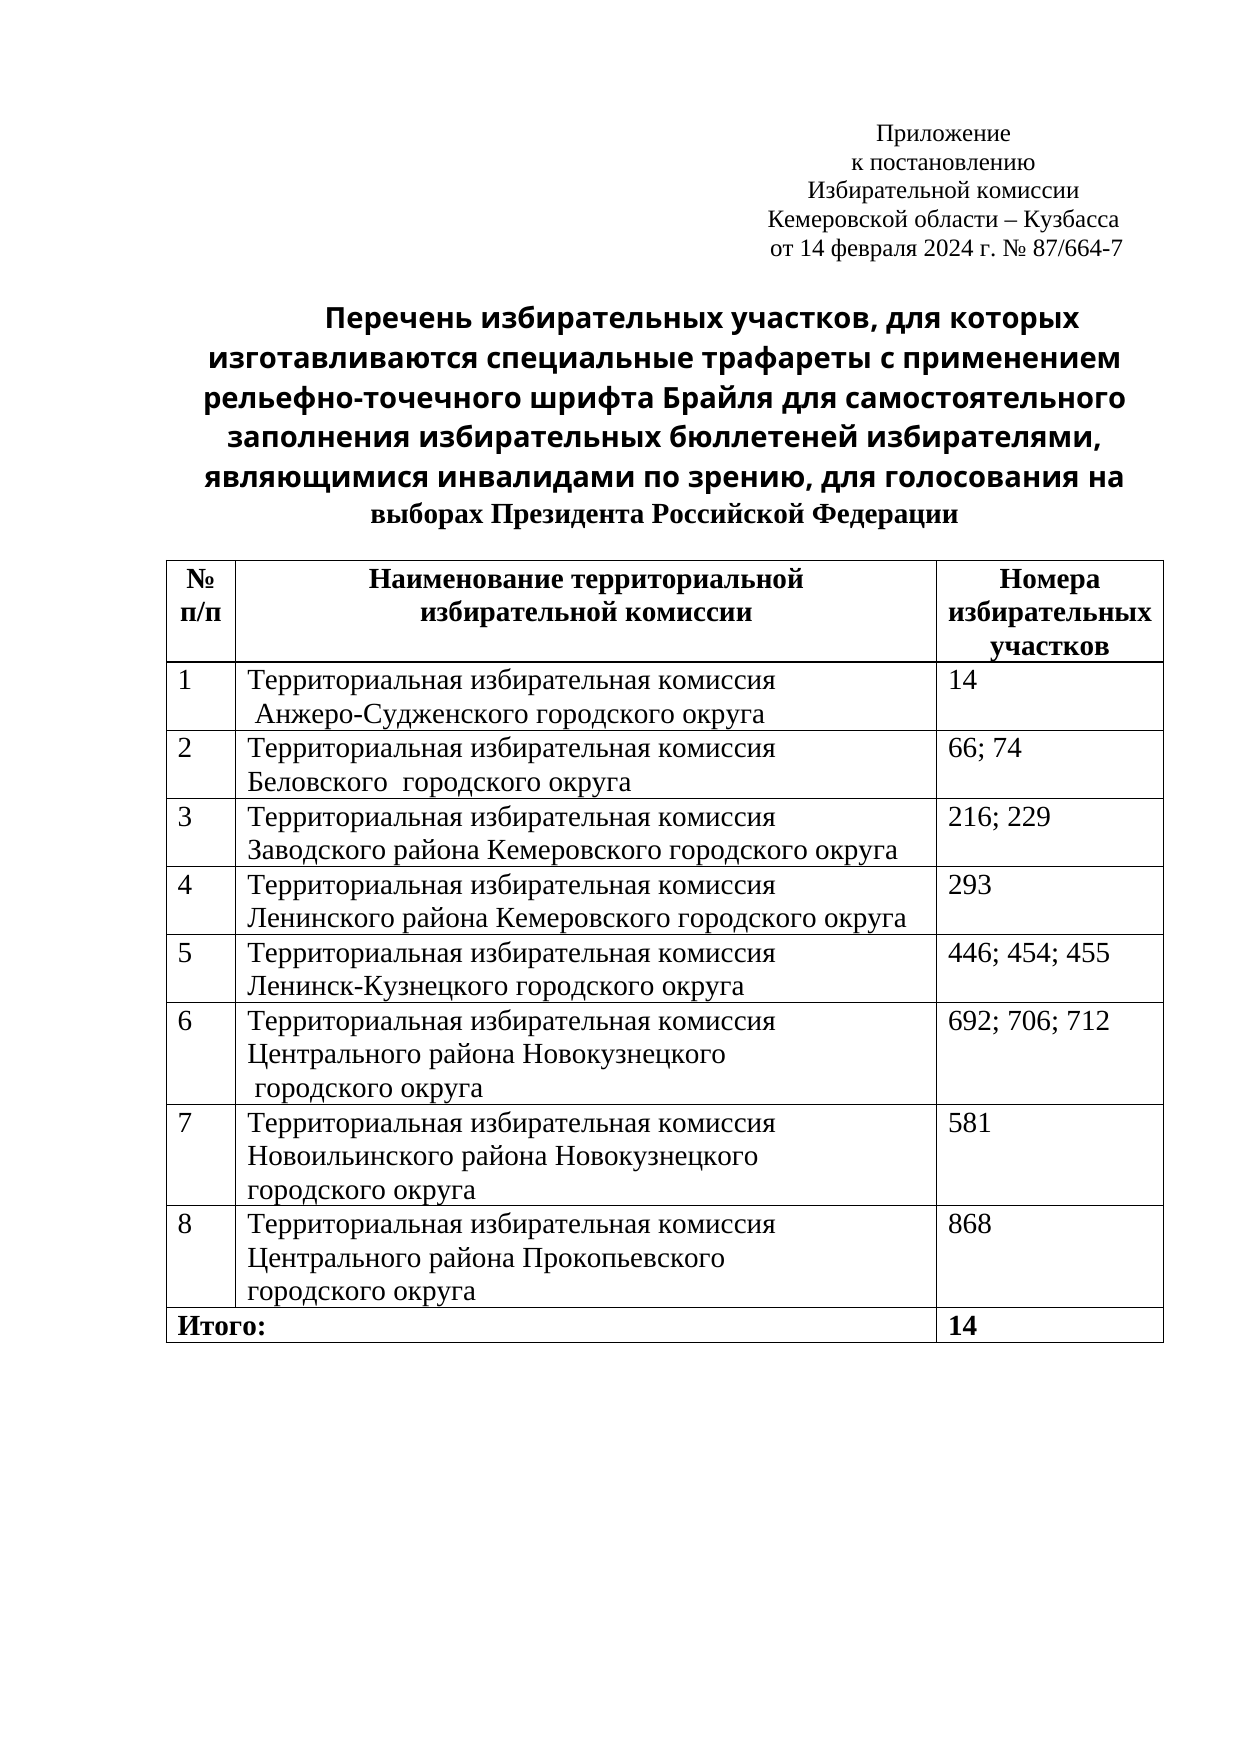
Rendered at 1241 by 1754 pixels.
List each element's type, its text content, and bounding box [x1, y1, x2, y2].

table_cell 692; 706; 712 [937, 1003, 1163, 1104]
table_cell 14 [937, 1308, 1163, 1342]
table_cell Территориальная избирательная комиссия Центрального района Новокузнецкого городского округа [236, 1003, 936, 1104]
table_cell 293 [937, 867, 1163, 934]
table_header Приложение к постановлению Избирательной комиссии Кемеровской области – Кузбасса от 14 февраля 2024 г. № 87/664-7 [724, 118, 1163, 262]
table_cell 216; 229 [937, 799, 1163, 866]
table_cell 446; 454; 455 [937, 935, 1163, 1002]
table_cell 2 [167, 731, 235, 798]
table_cell Территориальная избирательная комиссия Беловского городского округа [236, 731, 936, 798]
table_cell Территориальная избирательная комиссия Ленинского района Кемеровского городского округа [236, 867, 936, 934]
table_cell 8 [167, 1206, 235, 1307]
table_cell Территориальная избирательная комиссия Анжеро-Судженского городского округа [236, 663, 936, 729]
table_cell Территориальная избирательная комиссия Центрального района Прокопьевского городского округа [236, 1206, 936, 1307]
table_cell Итого: [167, 1308, 936, 1342]
table_cell 868 [937, 1206, 1163, 1307]
table_cell 7 [167, 1105, 235, 1205]
table_cell 6 [167, 1003, 235, 1104]
text Перечень избирательных участков, для которых изготавливаются специальные трафареты с применением рельефно-точечного шрифта Брайля для самостоятельного заполнения избирательных бюллетеней избирателями, являющимися инвалидами по зрению, для голосования на выборах Президента Российской Федерации [177, 297, 1152, 529]
table_cell 3 [167, 799, 235, 866]
table_cell 5 [167, 935, 235, 1002]
table_header Наименование территориальной избирательной комиссии [236, 561, 936, 661]
table_header № п/п [167, 561, 235, 661]
table_cell 14 [937, 663, 1163, 729]
table_cell Территориальная избирательная комиссия Ленинск-Кузнецкого городского округа [236, 935, 936, 1002]
table_cell 66; 74 [937, 731, 1163, 798]
table_cell 4 [167, 867, 235, 934]
table_cell Территориальная избирательная комиссия Новоильинского района Новокузнецкого городского округа [236, 1105, 936, 1205]
table_cell 581 [937, 1105, 1163, 1205]
table_cell Территориальная избирательная комиссия Заводского района Кемеровского городского округа [236, 799, 936, 866]
table_cell 1 [167, 663, 235, 729]
table_header Номера избирательных участков [937, 561, 1163, 661]
